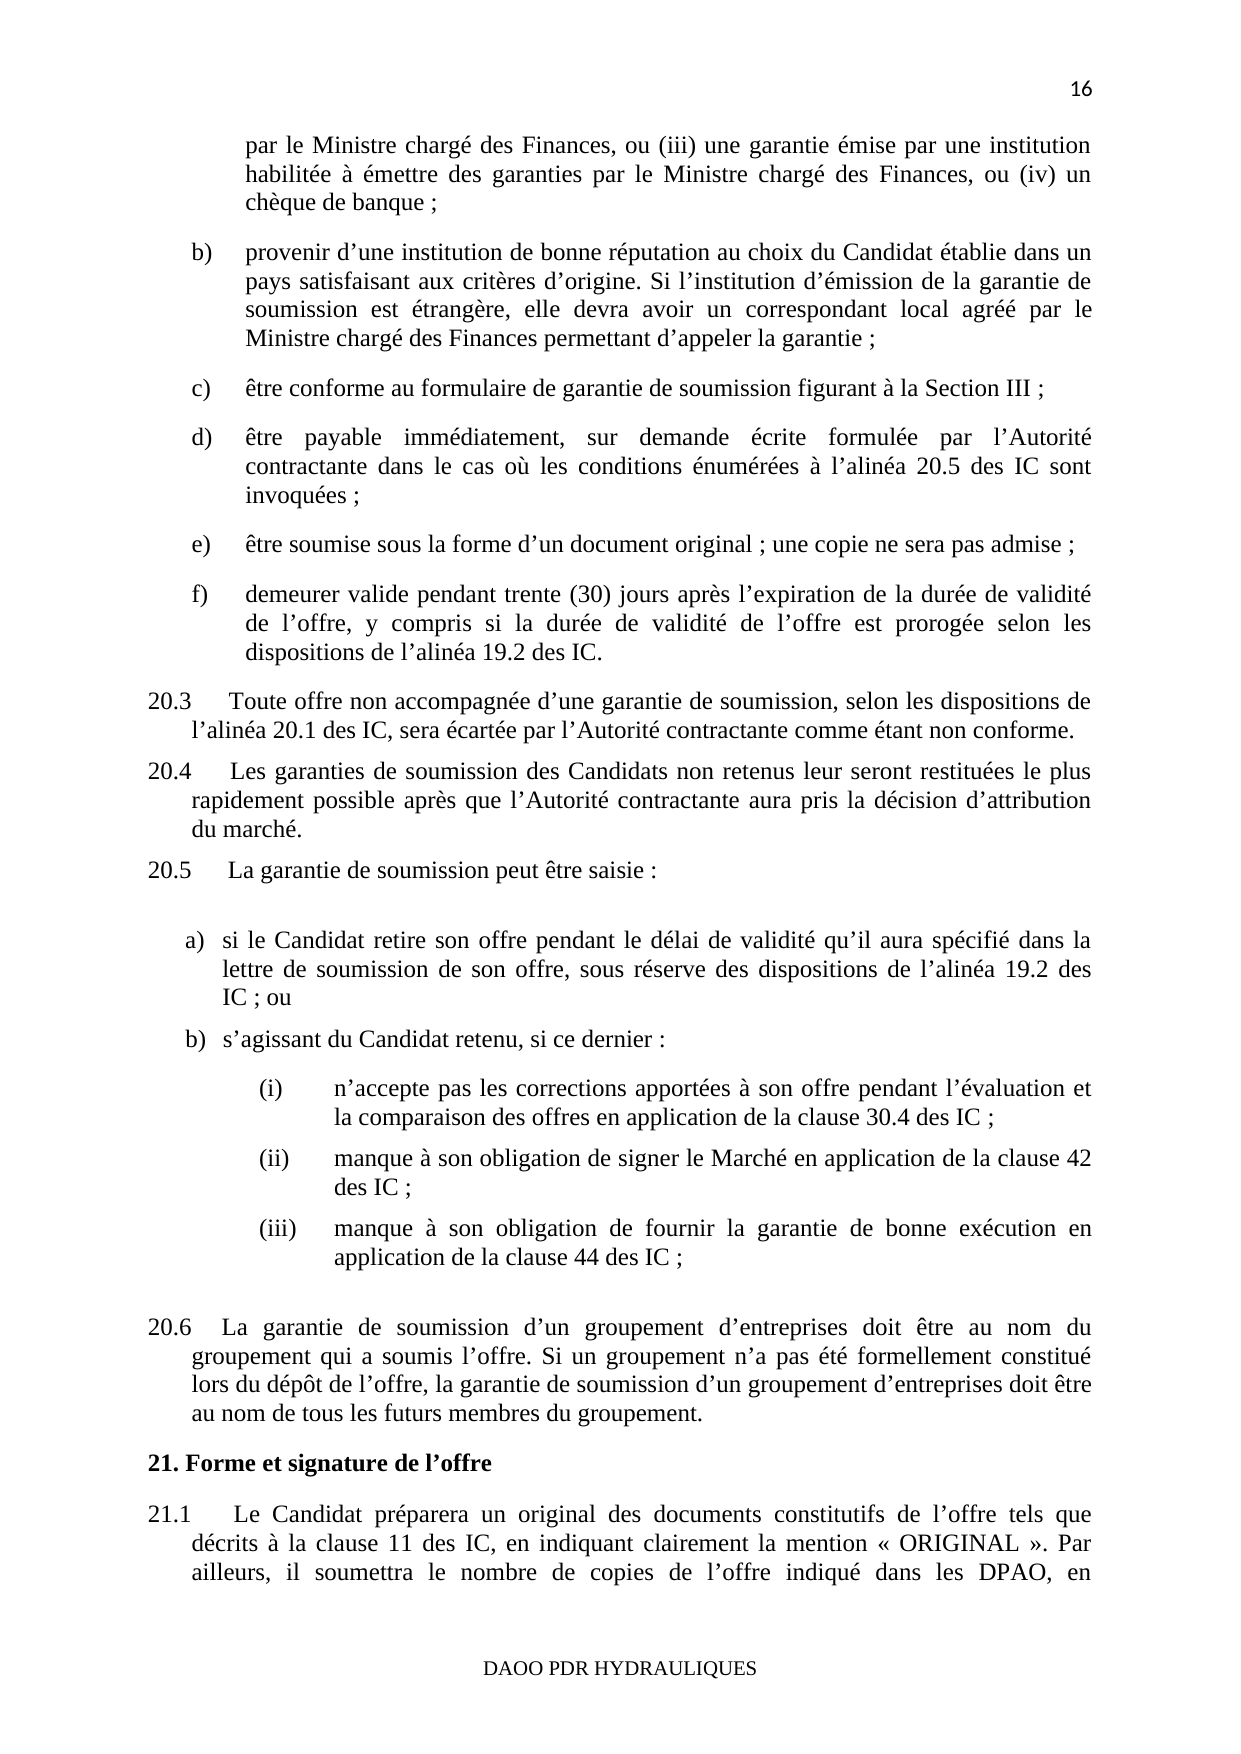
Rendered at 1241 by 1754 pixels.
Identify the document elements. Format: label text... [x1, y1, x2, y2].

list manque à son obligation de signer le Marché en application de la clause 42 des IC ; [259, 1143, 1092, 1201]
list être soumise sous la forme d’un document original ; une copie ne sera pas admise ; [191, 529, 1092, 558]
list n’accepte pas les corrections apportées à son offre pendant l’évaluation et la comparaison des offres en application de la clause 30.4 des IC ; [259, 1073, 1092, 1131]
list Les garanties de soumission des Candidats non retenus leur seront restituées le plus rapidement possible après que l’Autorité contractante aura pris la décision d’attribution du marché. [148, 756, 1092, 842]
list être conforme au formulaire de garantie de soumission figurant à la Section III ; [191, 373, 1092, 402]
list La garantie de soumission peut être saisie : [148, 855, 1092, 884]
list manque à son obligation de fournir la garantie de bonne exécution en application de la clause 44 des IC ; [259, 1213, 1092, 1271]
list si le Candidat retire son offre pendant le délai de validité qu’il aura spécifié dans la lettre de soumission de son offre, sous réserve des dispositions de l’alinéa 19.2 des IC ; ou [185, 925, 1092, 1011]
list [148, 1499, 1092, 1586]
text Forme et signature de l’offre [148, 1448, 1092, 1477]
list demeurer valide pendant trente (30) jours après l’expiration de la durée de validité de l’offre, y compris si la durée de validité de l’offre est prorogée selon les dispositions de l’alinéa 19.2 des IC. [191, 579, 1092, 665]
list La garantie de soumission d’un groupement d’entreprises doit être au nom du groupement qui a soumis l’offre. Si un groupement n’a pas été formellement constitué lors du dépôt de l’offre, la garantie de soumission d’un groupement d’entreprises doit être au nom de tous les futurs membres du groupement. [148, 1312, 1092, 1427]
list s’agissant du Candidat retenu, si ce dernier : [185, 1024, 1092, 1052]
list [191, 130, 1092, 216]
list provenir d’une institution de bonne réputation au choix du Candidat établie dans un pays satisfaisant aux critères d’origine. Si l’institution d’émission de la garantie de soumission est étrangère, elle devra avoir un correspondant local agréé par le Ministre chargé des Finances permettant d’appeler la garantie ; [191, 237, 1092, 352]
list Toute offre non accompagnée d’une garantie de soumission, selon les dispositions de l’alinéa 20.1 des IC, sera écartée par l’Autorité contractante comme étant non conforme. [148, 686, 1092, 744]
list être payable immédiatement, sur demande écrite formulée par l’Autorité contractante dans le cas où les conditions énumérées à l’alinéa 20.5 des IC sont invoquées ; [191, 422, 1092, 509]
